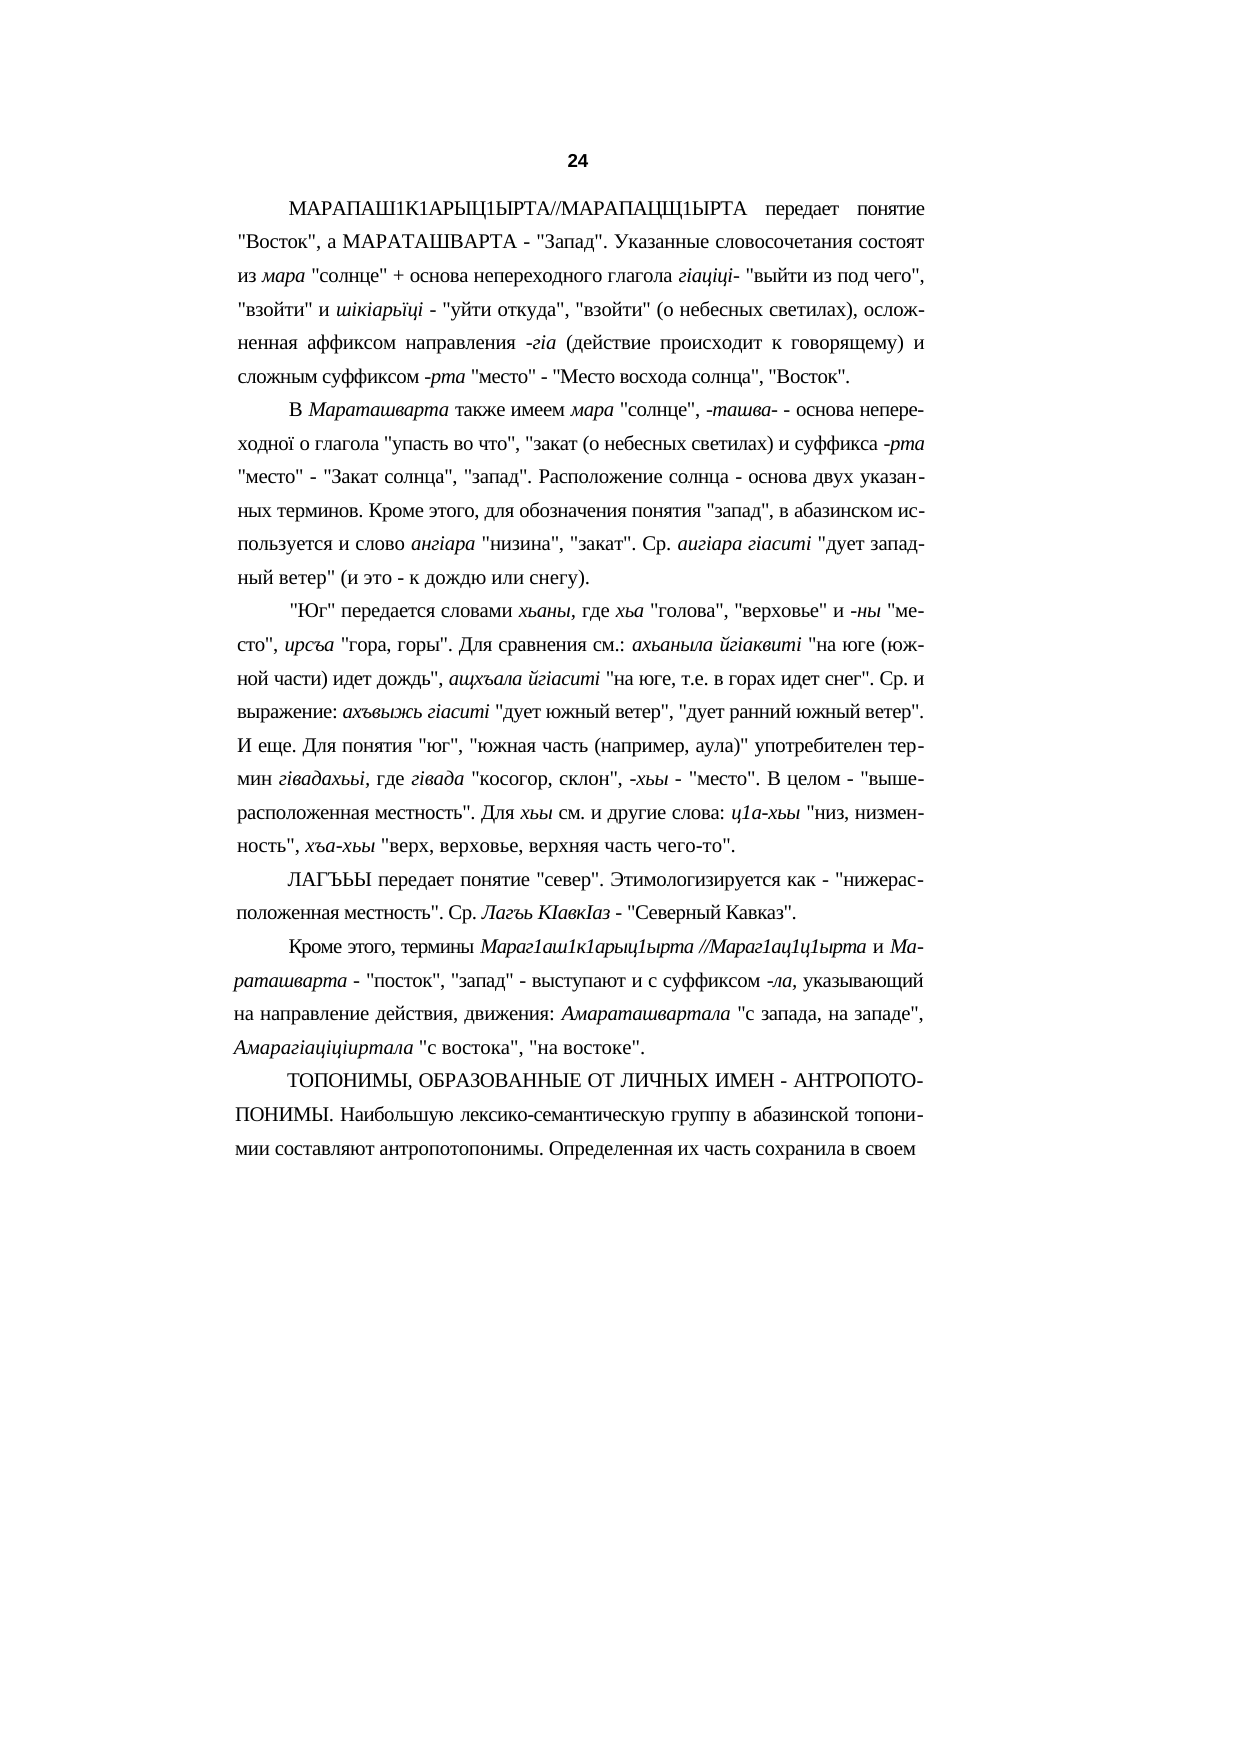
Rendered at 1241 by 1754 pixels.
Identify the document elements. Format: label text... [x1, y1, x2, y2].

text Кроме этого, термины Мараг1аш1к1арыц1ырта //Мараг1ац1ц1ырта и Мараташварта - "посток", "запад" - выступают и с суффиксом -ла, указывающий на направление действия, движения: Амараташвартала "с запада, на западе", Амарагіаціціиртала "с востока", "на востоке". [234, 927, 924, 1061]
text 24 [236, 150, 919, 172]
text "Юг" передается словами хьаны, где хьа "голова", "верховье" и -ны "место", ирсъа "гора, горы". Для сравнения см.: ахьаныла йгіаквиті "на юге (южной части) идет дождь", ащхъала йгіаситі "на юге, т.е. в горах идет снег". Ср. и выражение: ахъвыжь гіаситі "дует южный ветер", "дует ранний южный ветер". И еще. Для понятия "юг", "южная часть (например, аула)" употребителен термин гівадахььі, где гівада "косогор, склон", -хьы - "место". В целом - "вышерасположенная местность". Для хьы см. и другие слова: ц1а-хьы "низ, низменность", хъа-хьы "верх, верховье, верхняя часть чего-то". [237, 591, 924, 859]
text ТОПОНИМЫ, ОБРАЗОВАННЫЕ ОТ ЛИЧНЫХ ИМЕН - АНТРОПОТОПОНИМЫ. Наибольшую лексико-семантическую группу в абазинской топонимии составляют антропотопонимы. Определенная их часть сохранила в своем [235, 1061, 923, 1162]
text ЛАГЪЬЫ передает понятие "север". Этимологизируется как - "нижерасположенная местность". Ср. Лагъь КІавкІаз - "Северный Кавказ". [236, 859, 924, 926]
text МАРАПАШ1К1АРЫЦ1ЫРТА//МАРАПАЦЩ1ЫРТА передает понятие "Восток", а МАРАТАШВАРТА - "Запад". Указанные словосочетания состоят из мара "солнце" + основа непереходного глагола гіаціці- "выйти из под чего", "взойти" и шікіарьїці - "уйти откуда", "взойти" (о небесных светилах), осложненная аффиксом направления -гіа (действие происходит к говорящему) и сложным суффиксом -рта "место" - "Место восхода солнца", "Восток". [237, 188, 925, 390]
text В Мараташварта также имеем мара "солнце", -ташва- - основа непере-ходної о глагола "упасть во что", "закат (о небесных светилах) и суффикса -рта "место" - "Закат солнца", "запад". Расположение солнца - основа двух указанных терминов. Кроме этого, для обозначения понятия "запад", в абазинском используется и слово ангіара "низина", "закат". Ср. аигіара гіаситі "дует западный ветер" (и это - к дождю или снегу). [237, 390, 925, 591]
